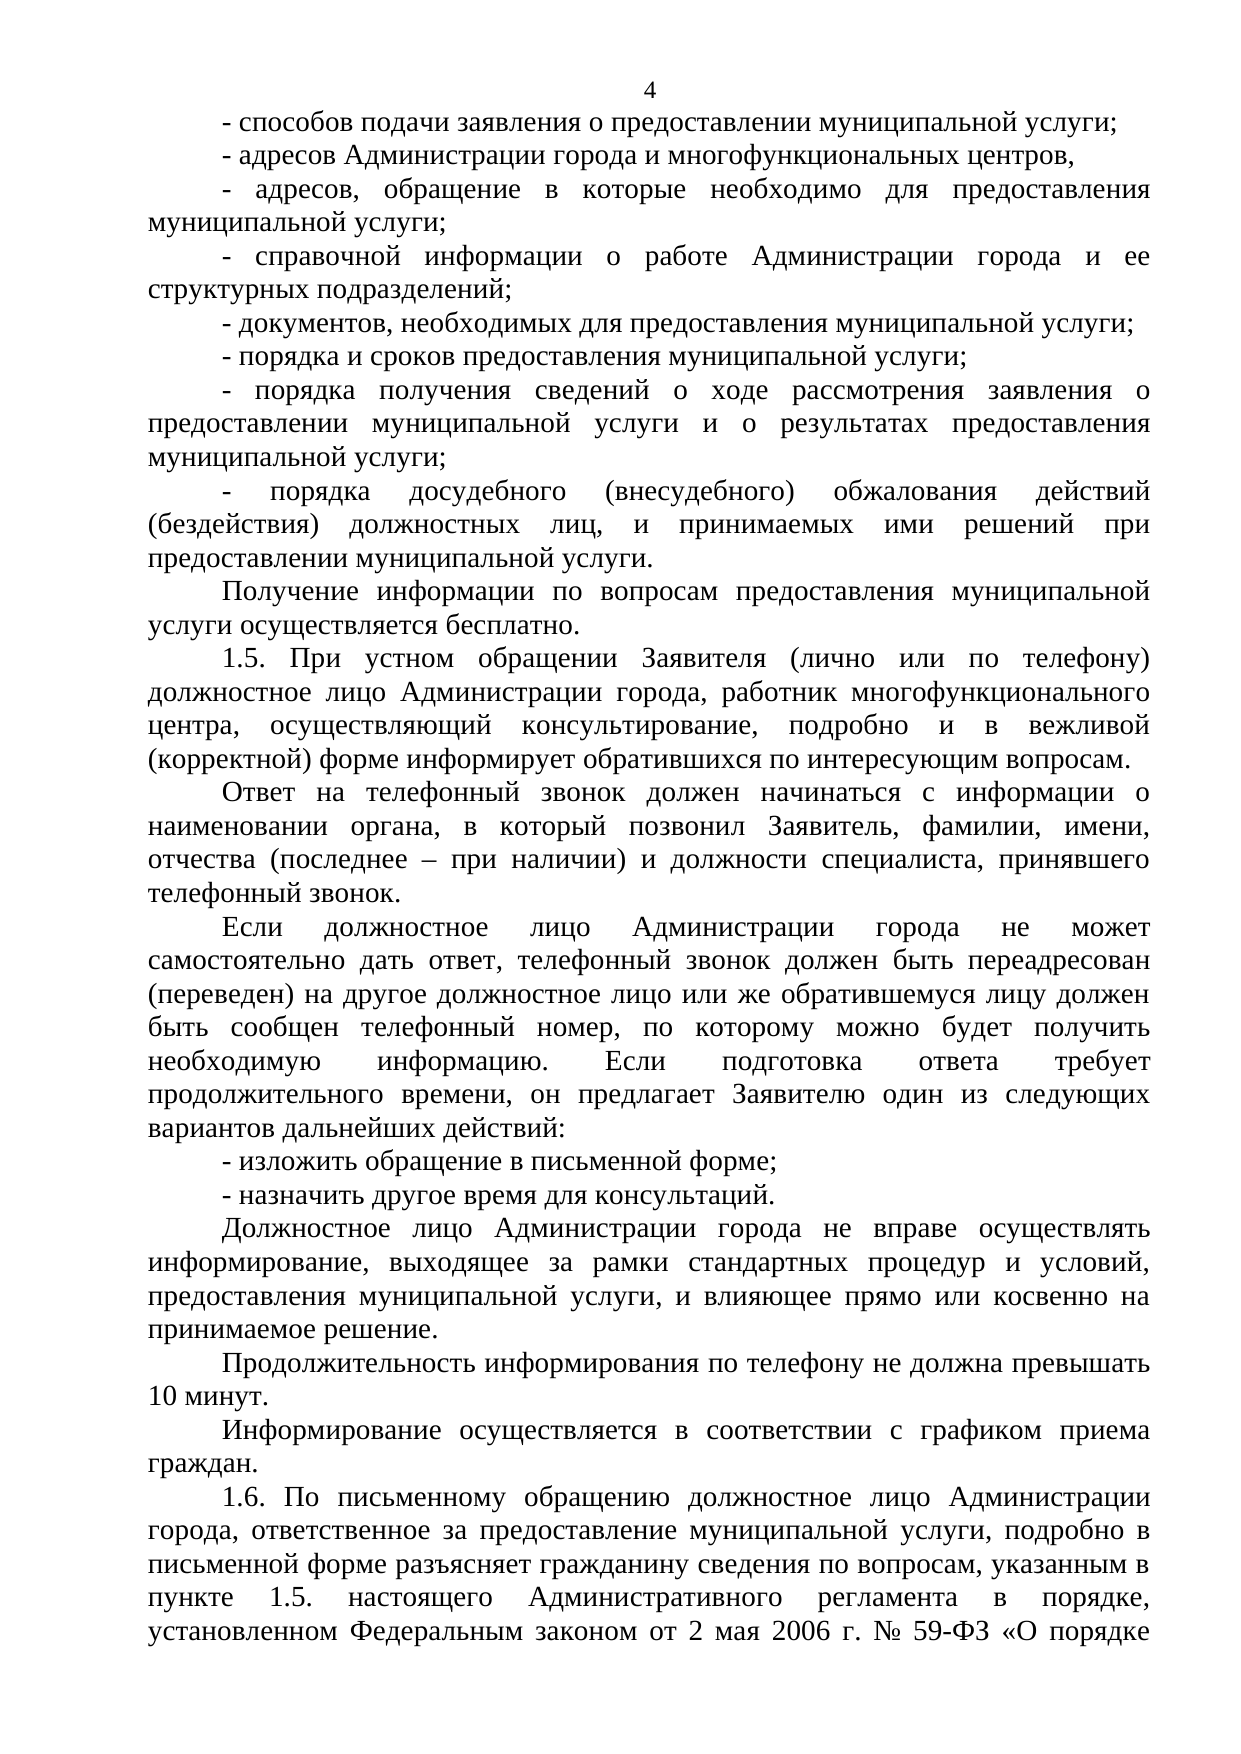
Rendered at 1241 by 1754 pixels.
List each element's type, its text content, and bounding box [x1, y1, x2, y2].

list - адресов, обращение в которые необходимо для предоставления муниципальной услуги; [148, 171, 1152, 238]
list - порядка получения сведений о ходе рассмотрения заявления о предоставлении муниципальной услуги и о результатах предоставления муниципальной услуги; [148, 372, 1152, 473]
list 1.5. При устном обращении Заявителя (лично или по телефону) должностное лицо Администрации города, работник многофункционального центра, осуществляющий консультирование, подробно и в вежливой (корректной) форме информирует обратившихся по интересующим вопросам. [148, 640, 1152, 774]
list - порядка досудебного (внесудебного) обжалования действий (бездействия) должностных лиц, и принимаемых ими решений при предоставлении муниципальной услуги. [148, 473, 1152, 573]
list Информирование осуществляется в соответствии с графиком приема граждан. [148, 1412, 1152, 1479]
list - порядка и сроков предоставления муниципальной услуги; [148, 338, 1152, 372]
list Получение информации по вопросам предоставления муниципальной услуги осуществляется бесплатно. [148, 573, 1152, 640]
list Должностное лицо Администрации города не вправе осуществлять информирование, выходящее за рамки стандартных процедур и условий, предоставления муниципальной услуги, и влияющее прямо или косвенно на принимаемое решение. [148, 1211, 1152, 1345]
list - назначить другое время для консультаций. [148, 1177, 1152, 1211]
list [148, 1479, 1152, 1647]
list - способов подачи заявления о предоставлении муниципальной услуги; [148, 104, 1152, 137]
list Если должностное лицо Администрации города не может самостоятельно дать ответ, телефонный звонок должен быть переадресован (переведен) на другое должностное лицо или же обратившемуся лицу должен быть сообщен телефонный номер, по которому можно будет получить необходимую информацию. Если подготовка ответа требует продолжительного времени, он предлагает Заявителю один из следующих вариантов дальнейших действий: [148, 909, 1152, 1143]
list Продолжительность информирования по телефону не должна превышать 10 минут. [148, 1345, 1152, 1412]
list - адресов Администрации города и многофункциональных центров, [148, 137, 1152, 171]
list - справочной информации о работе Администрации города и ее структурных подразделений; [148, 238, 1152, 305]
list - документов, необходимых для предоставления муниципальной услуги; [148, 305, 1152, 338]
list - изложить обращение в письменной форме; [148, 1143, 1152, 1177]
list Ответ на телефонный звонок должен начинаться с информации о наименовании органа, в который позвонил Заявитель, фамилии, имени, отчества (последнее – при наличии) и должности специалиста, принявшего телефонный звонок. [148, 774, 1152, 909]
